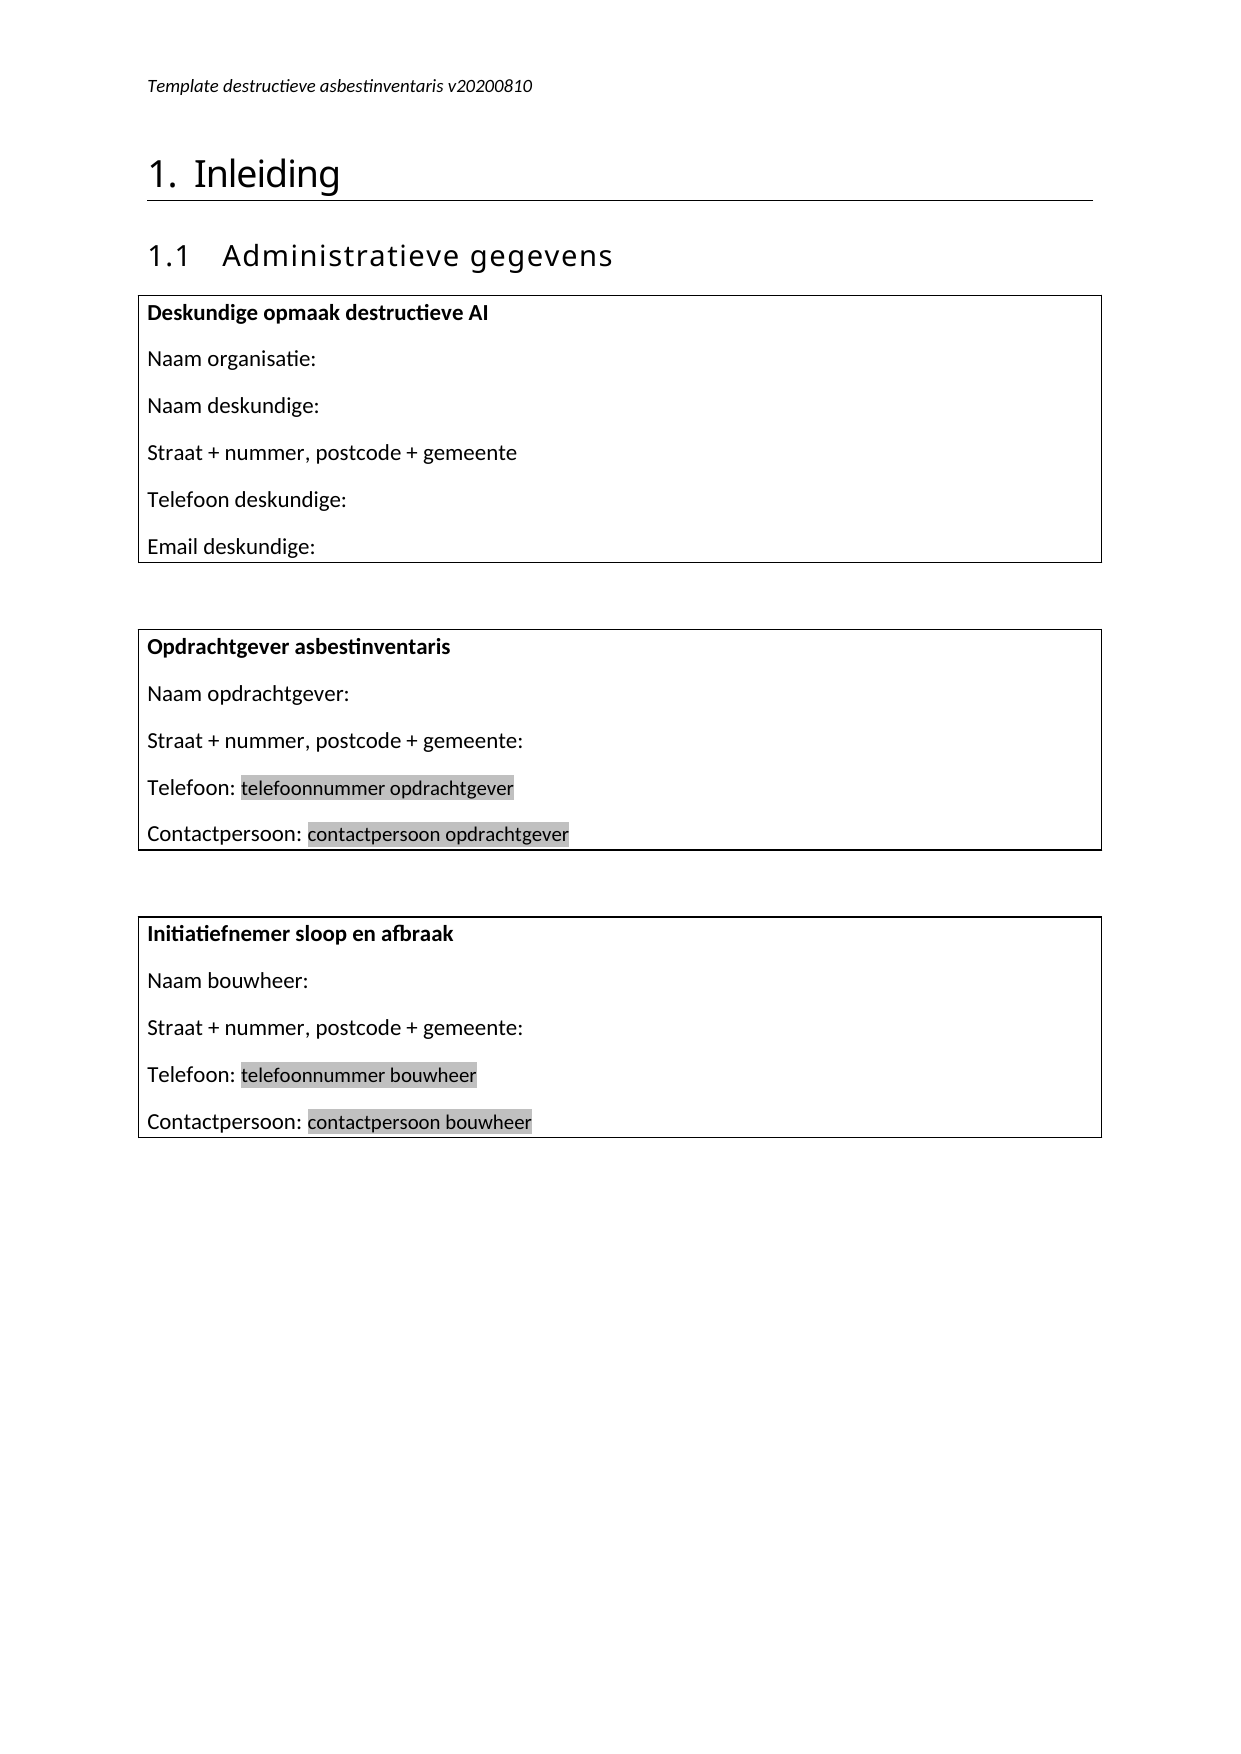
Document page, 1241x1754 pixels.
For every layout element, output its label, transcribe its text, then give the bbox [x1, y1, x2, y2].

text Straat + nummer, postcode + gemeente [139, 435, 1101, 466]
text Deskundige opmaak destructieve AI [139, 296, 1101, 326]
text Email deskundige: [139, 529, 1101, 562]
text Contactpersoon: contactpersoon opdrachtgever [139, 816, 1101, 849]
text Contactpersoon: contactpersoon bouwheer [139, 1104, 1101, 1137]
text Telefoon: telefoonnummer bouwheer [139, 1057, 1101, 1088]
text Opdrachtgever asbestinventaris [139, 630, 1101, 660]
text Straat + nummer, postcode + gemeente: [139, 723, 1101, 754]
text Straat + nummer, postcode + gemeente: [139, 1010, 1101, 1041]
text Telefoon: telefoonnummer opdrachtgever [139, 769, 1101, 801]
text Initiatiefnemer sloop en afbraak [139, 918, 1101, 947]
subtitle 1.1 Administratieve gegevens [147, 235, 1093, 275]
text Telefoon deskundige: [139, 482, 1101, 513]
text Naam bouwheer: [139, 963, 1101, 994]
title 1. Inleiding [147, 147, 1093, 200]
text Naam deskundige: [139, 388, 1101, 419]
text Naam organisatie: [139, 341, 1101, 372]
text Naam opdrachtgever: [139, 676, 1101, 707]
